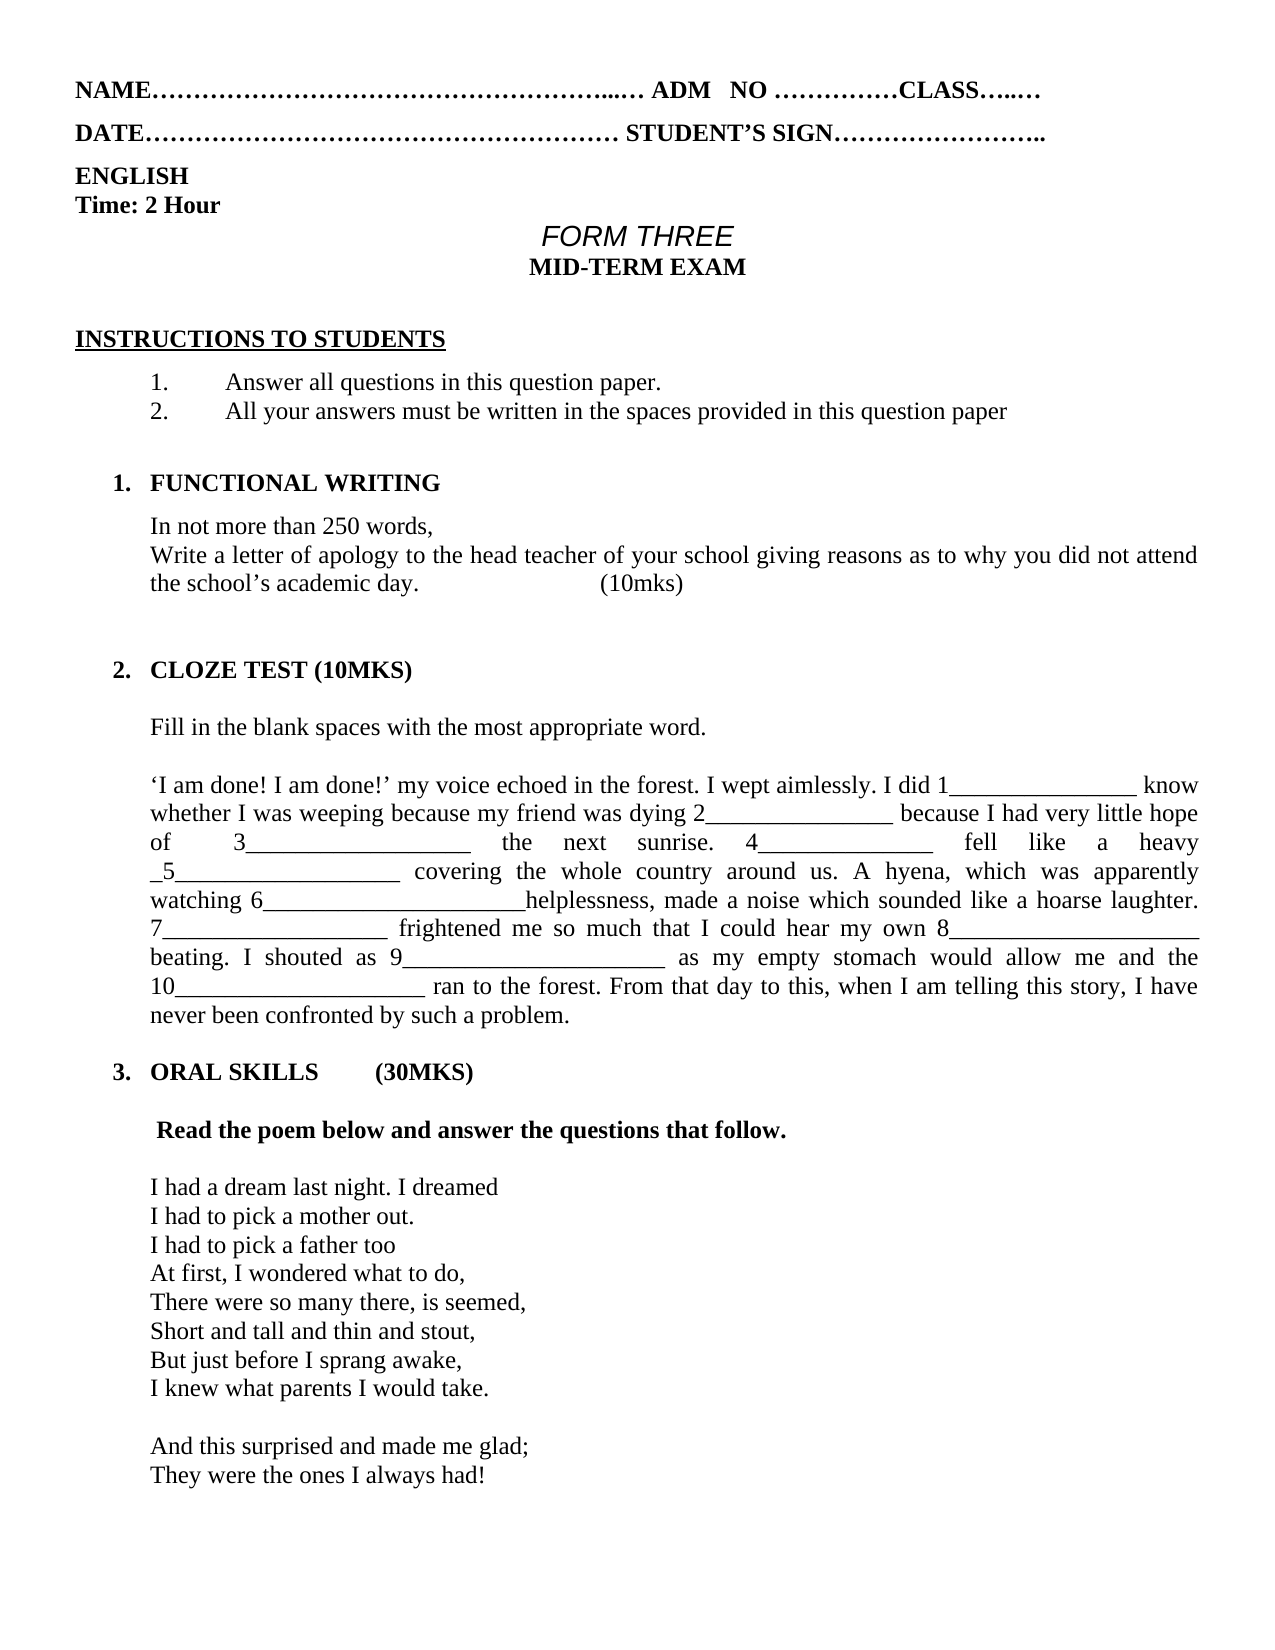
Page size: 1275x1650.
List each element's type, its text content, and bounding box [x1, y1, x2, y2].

text There were so many there, is seemed, [150, 1287, 1200, 1316]
subtitle FORM THREE [75, 219, 1200, 252]
text I had a dream last night. I dreamed [150, 1172, 1200, 1201]
text And this surprised and made me glad; [150, 1431, 1200, 1460]
text But just before I sprang awake, [150, 1345, 1200, 1373]
text 1. Answer all questions in this question paper. [75, 367, 1200, 396]
text I had to pick a father too [150, 1230, 1200, 1258]
text MID-TERM EXAM [75, 252, 1200, 281]
text ‘I am done! I am done!’ my voice echoed in the forest. I wept aimlessly. I did 1_______________ know whether I was weeping because my friend was dying 2_______________ because I had very little hope of 3__________________ the next sunrise. 4______________ fell like a heavy _5__________________ covering the whole country around us. A hyena, which was apparently watching 6_____________________helplessness, made a noise which sounded like a hoarse laughter. 7__________________ frightened me so much that I could hear my own 8____________________ beating. I shouted as 9_____________________ as my empty stomach would allow me and the 10____________________ ran to the forest. From that day to this, when I am telling this story, I have never been confronted by such a problem. [150, 770, 1200, 1028]
text Short and tall and thin and stout, [150, 1316, 1200, 1345]
text I had to pick a mother out. [150, 1201, 1200, 1230]
text Fill in the blank spaces with the most appropriate word. [150, 712, 1200, 741]
list CLOZE TEST (10MKS) [112, 655, 1200, 683]
text Time: 2 Hour [75, 190, 1200, 219]
text INSTRUCTIONS TO STUDENTS [75, 324, 1200, 353]
text They were the ones I always had! [150, 1460, 1200, 1488]
text DATE………………………………………………… STUDENT’S SIGN…………………….. [75, 118, 1200, 147]
list ORAL SKILLS (30MKS) [112, 1057, 1200, 1086]
text Read the poem below and answer the questions that follow. [150, 1115, 1200, 1143]
text I knew what parents I would take. [150, 1373, 1200, 1402]
list FUNCTIONAL WRITING [112, 468, 1200, 497]
text At first, I wondered what to do, [150, 1258, 1200, 1287]
text Write a letter of apology to the head teacher of your school giving reasons as to why you did not attend the school’s academic day. (10mks) [150, 540, 1200, 597]
text ENGLISH [75, 161, 1200, 190]
text NAME………………………………………………...… ADM NO ……………CLASS…..… [75, 75, 1200, 104]
text 2. All your answers must be written in the spaces provided in this question paper [75, 396, 1200, 425]
text In not more than 250 words, [150, 511, 1200, 540]
